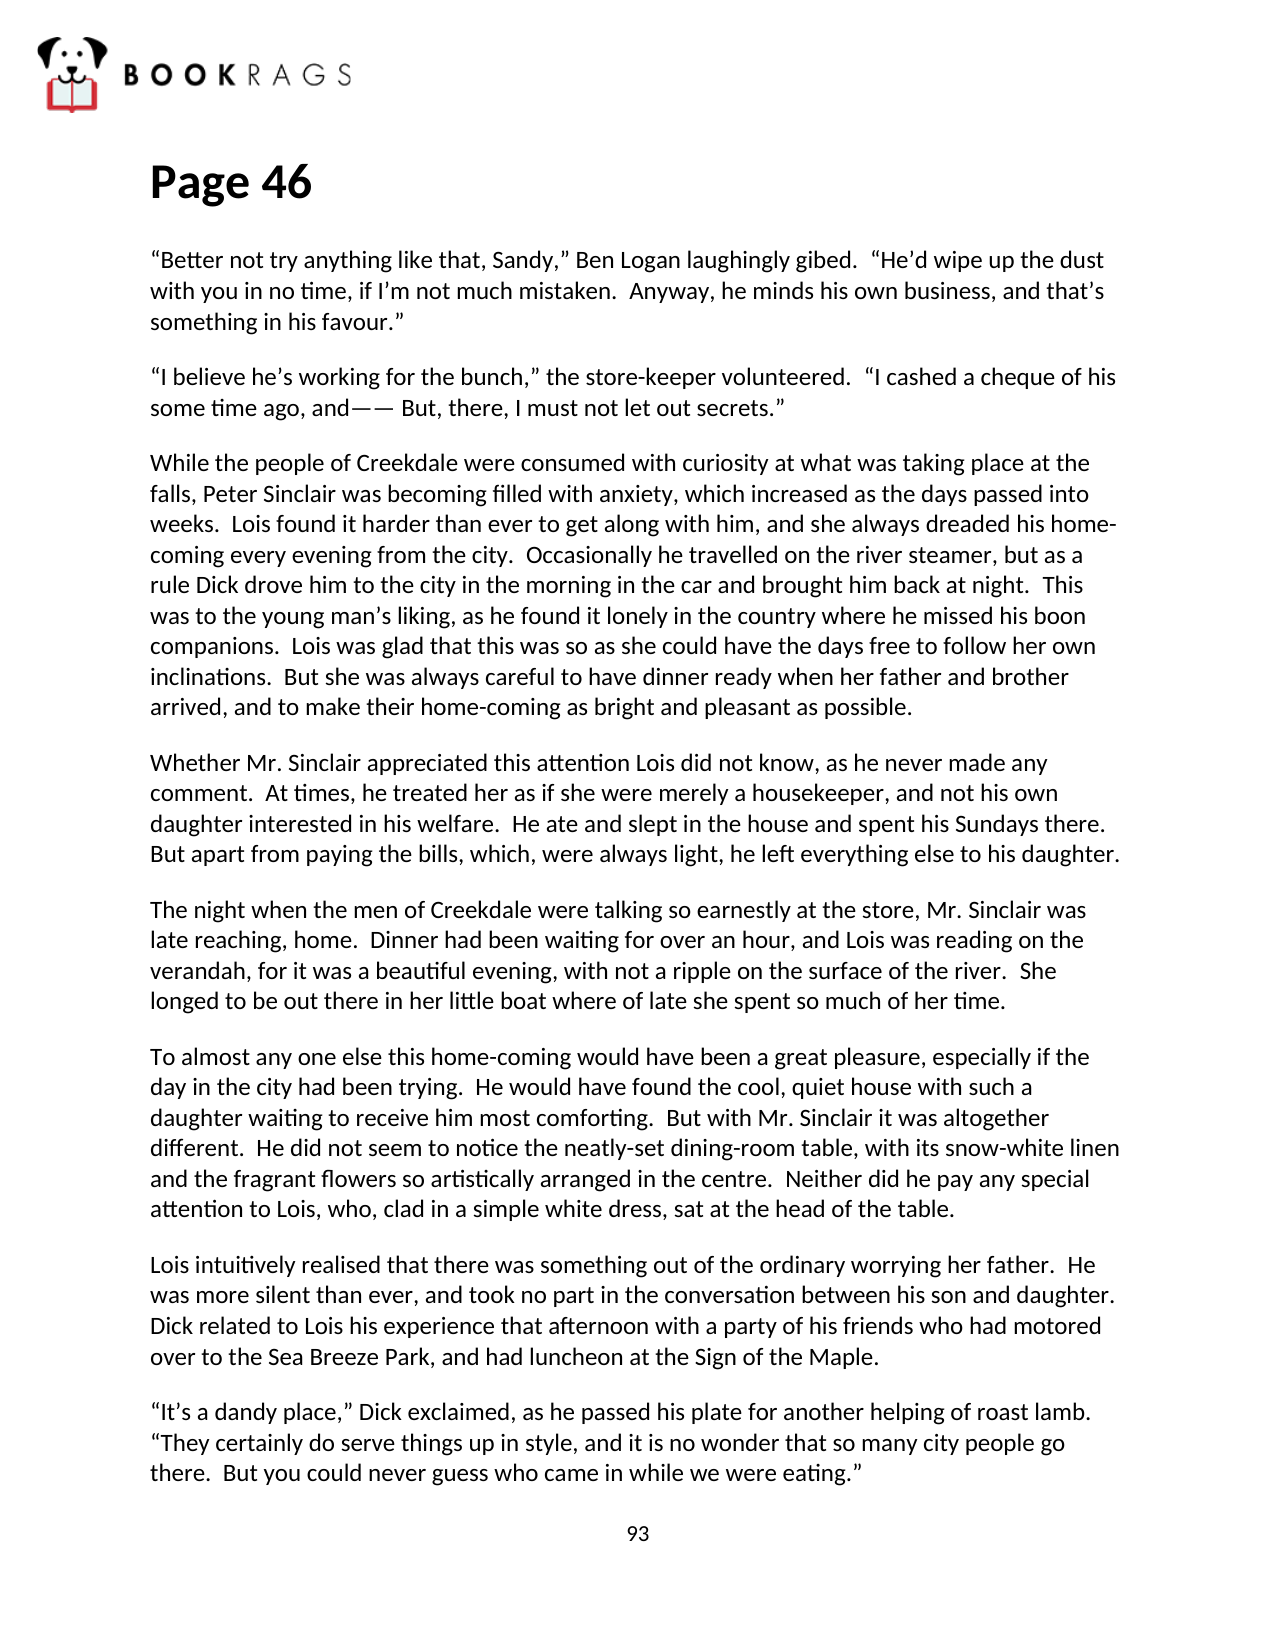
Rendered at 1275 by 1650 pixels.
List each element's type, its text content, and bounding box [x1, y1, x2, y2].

text The night when the men of Creekdale were talking so earnestly at the store, Mr. Sinclair was late reaching, home. Dinner had been waiting for over an hour, and Lois was reading on the verandah, for it was a beautiful evening, with not a ripple on the surface of the river. She longed to be out there in her little boat where of late she spent so much of her time. [150, 894, 1125, 1016]
text Lois intuitively realised that there was something out of the ordinary worrying her father. He was more silent than ever, and took no part in the conversation between his son and daughter. Dick related to Lois his experience that afternoon with a party of his friends who had motored over to the Sea Breeze Park, and had luncheon at the Sign of the Maple. [150, 1249, 1125, 1371]
picture [37, 37, 351, 113]
text Page 46 [150, 150, 1125, 211]
text Whether Mr. Sinclair appreciated this attention Lois did not know, as he never made any comment. At times, he treated her as if she were merely a housekeeper, and not his own daughter interested in his welfare. He ate and slept in the house and spent his Sundays there. But apart from paying the bills, which, were always light, he left everything else to his daughter. [150, 747, 1125, 869]
text “Better not try anything like that, Sandy,” Ben Logan laughingly gibed. “He’d wipe up the dust with you in no time, if I’m not much mistaken. Anyway, he minds his own business, and that’s something in his favour.” [150, 244, 1125, 336]
text “It’s a dandy place,” Dick exclaimed, as he passed his plate for another helping of roast lamb. “They certainly do serve things up in style, and it is no wonder that so many city people go there. But you could never guess who came in while we were eating.” [150, 1396, 1125, 1488]
text While the people of Creekdale were consumed with curiosity at what was taking place at the falls, Peter Sinclair was becoming filled with anxiety, which increased as the days passed into weeks. Lois found it harder than ever to get along with him, and she always dreaded his home-coming every evening from the city. Occasionally he travelled on the river steamer, but as a rule Dick drove him to the city in the morning in the car and brought him back at night. This was to the young man’s liking, as he found it lonely in the country where he missed his boon companions. Lois was glad that this was so as she could have the days free to follow her own inclinations. But she was always careful to have dinner ready when her father and brother arrived, and to make their home-coming as bright and pleasant as possible. [150, 447, 1125, 722]
text To almost any one else this home-coming would have been a great pleasure, especially if the day in the city had been trying. He would have found the cool, quiet house with such a daughter waiting to receive him most comforting. But with Mr. Sinclair it was altogether different. He did not seem to notice the neatly-set dining-room table, with its snow-white linen and the fragrant flowers so artistically arranged in the centre. Neither did he pay any special attention to Lois, who, clad in a simple white dress, sat at the head of the table. [150, 1041, 1125, 1224]
text “I believe he’s working for the bunch,” the store-keeper volunteered. “I cashed a cheque of his some time ago, and——­ But, there, I must not let out secrets.” [150, 361, 1125, 422]
